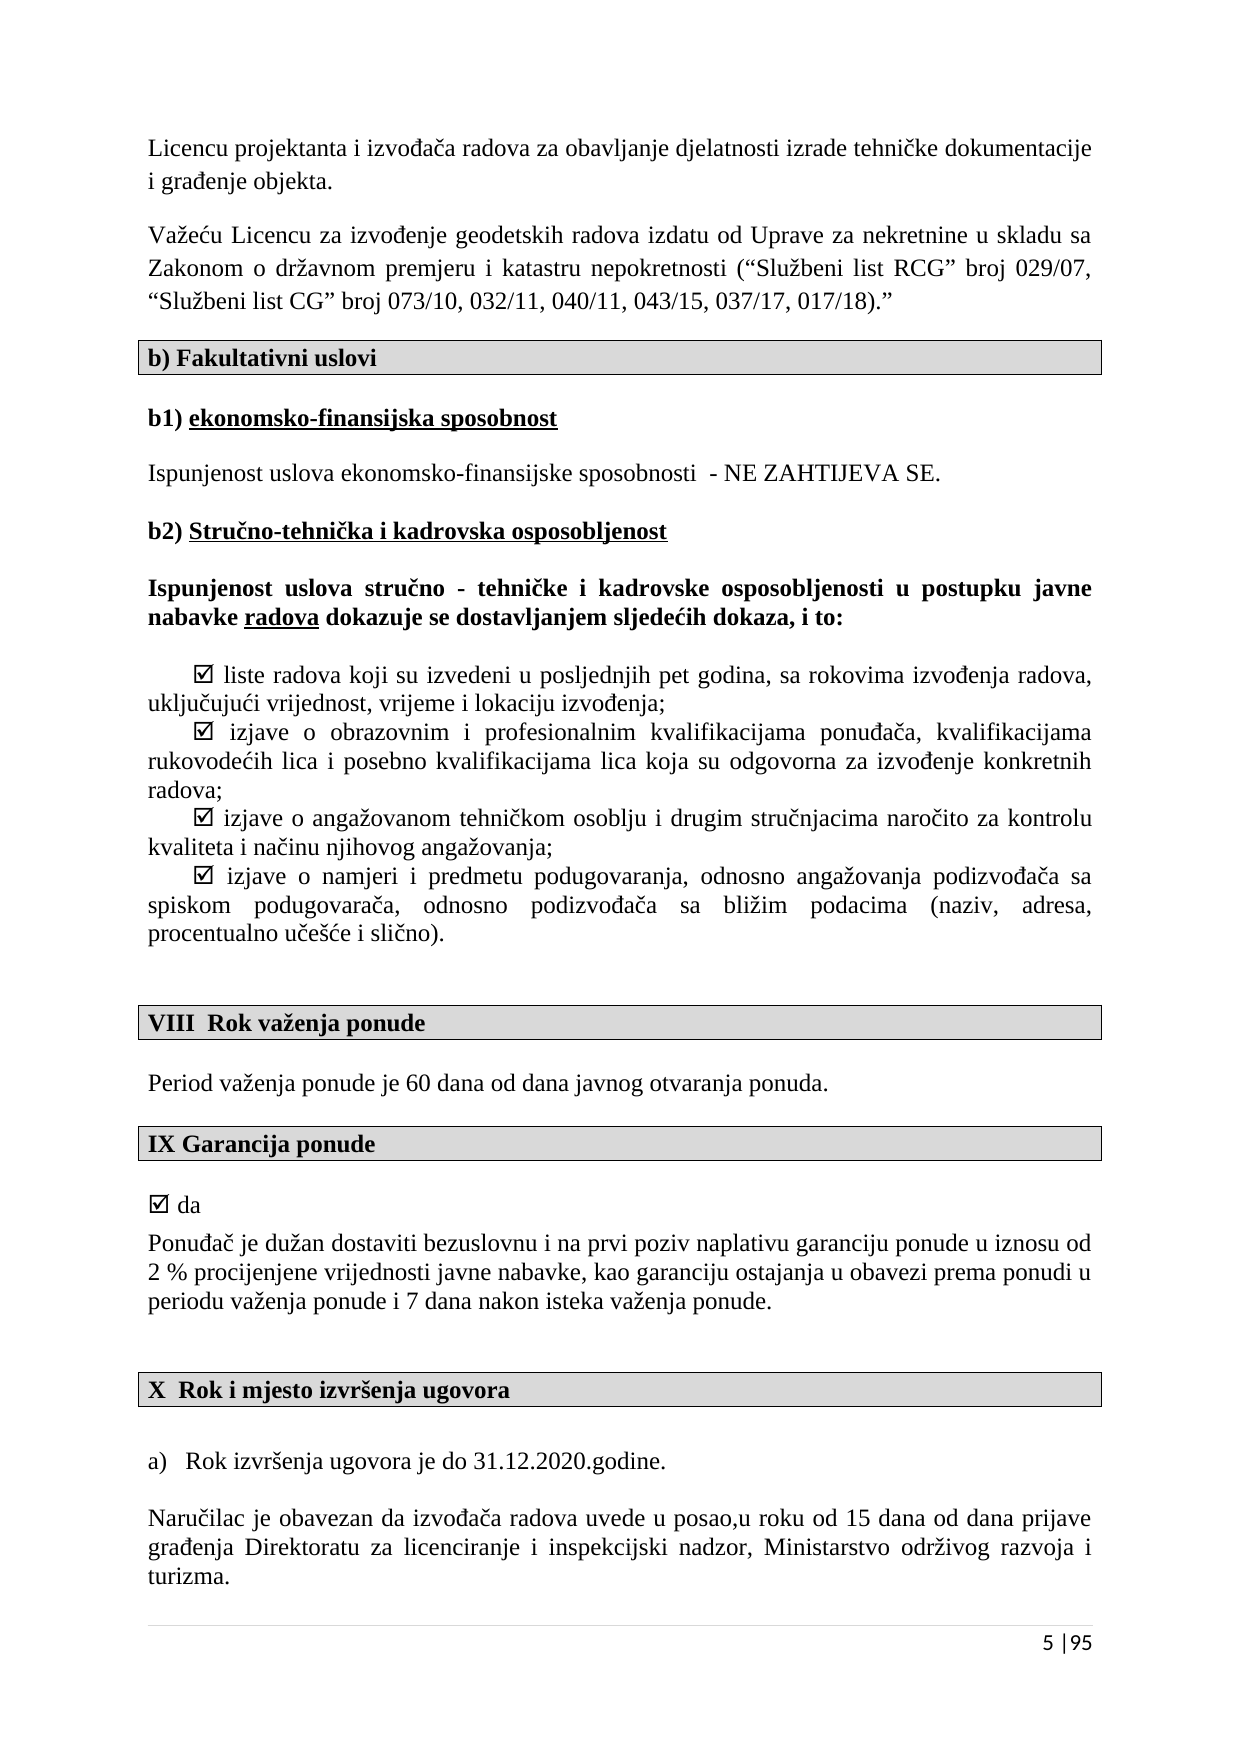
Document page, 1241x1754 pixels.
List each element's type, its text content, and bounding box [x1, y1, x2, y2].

list Ponuđač je dužan dostaviti bezuslovnu i na prvi poziv naplativu garanciju ponude u iznosu od 2 % procijenjene vrijednosti javne nabavke, kao garanciju ostajanja u obavezi prema ponudi u periodu važenja ponude i 7 dana nakon isteka važenja ponude. [148, 1228, 1093, 1315]
text Period važenja ponude je 60 dana od dana javnog otvaranja ponuda. [148, 1068, 1093, 1097]
text Naručilac je obavezan da izvođača radova uvede u posao,u roku od 15 dana od dana prijave građenja Direktoratu za licenciranje i inspekcijski nadzor, Ministarstvo održivog razvoja i turizma. [148, 1503, 1093, 1590]
text Licencu projektanta i izvođača radova za obavljanje djelatnosti izrade tehničke dokumentacije i građenje objekta. [148, 133, 1093, 195]
text izjave o angažovanom tehničkom osoblju i drugim stručnjacima naročito za kontrolu kvaliteta i načinu njihovog angažovanja; [148, 803, 1093, 861]
text b2) Stručno-tehnička i kadrovska osposobljenost [148, 516, 1093, 545]
list Rok izvršenja ugovora je do 31.12.2020.godine. [148, 1446, 1093, 1475]
text izjave o obrazovnim i profesionalnim kvalifikacijama ponuđača, kvalifikacijama rukovodećih lica i posebno kvalifikacijama lica koja su odgovorna za izvođenje konkretnih radova; [148, 717, 1093, 803]
text X Rok i mjesto izvršenja ugovora [139, 1373, 1101, 1406]
text liste radova koji su izvedeni u posljednjih pet godina, sa rokovima izvođenja radova, uključujući vrijednost, vrijeme i lokaciju izvođenja; [148, 660, 1093, 717]
text b) Fakultativni uslovi [139, 341, 1101, 374]
text b1) ekonomsko-finansijska sposobnost [148, 403, 1093, 432]
text Važeću Licencu za izvođenje geodetskih radova izdatu od Uprave za nekretnine u skladu sa Zakonom o državnom premjeru i katastru nepokretnosti (“Službeni list RCG” broj 029/07, “Službeni list CG” broj 073/10, 032/11, 040/11, 043/15, 037/17, 017/18).” [148, 220, 1093, 314]
text Ispunjenost uslova stručno - tehničke i kadrovske osposobljenosti u postupku javne nabavke radova dokazuje se dostavljanjem sljedećih dokaza, i to: [148, 573, 1093, 631]
text da [148, 1190, 1093, 1218]
text VIII Rok važenja ponude [139, 1006, 1101, 1039]
text izjave o namjeri i predmetu podugovaranja, odnosno angažovanja podizvođača sa spiskom podugovarača, odnosno podizvođača sa bližim podacima (naziv, adresa, procentualno učešće i slično). [148, 861, 1093, 947]
text Ispunjenost uslova ekonomsko-finansijske sposobnosti - NE ZAHTIJEVA SE. [148, 458, 1093, 487]
text IX Garancija ponude [139, 1127, 1101, 1160]
